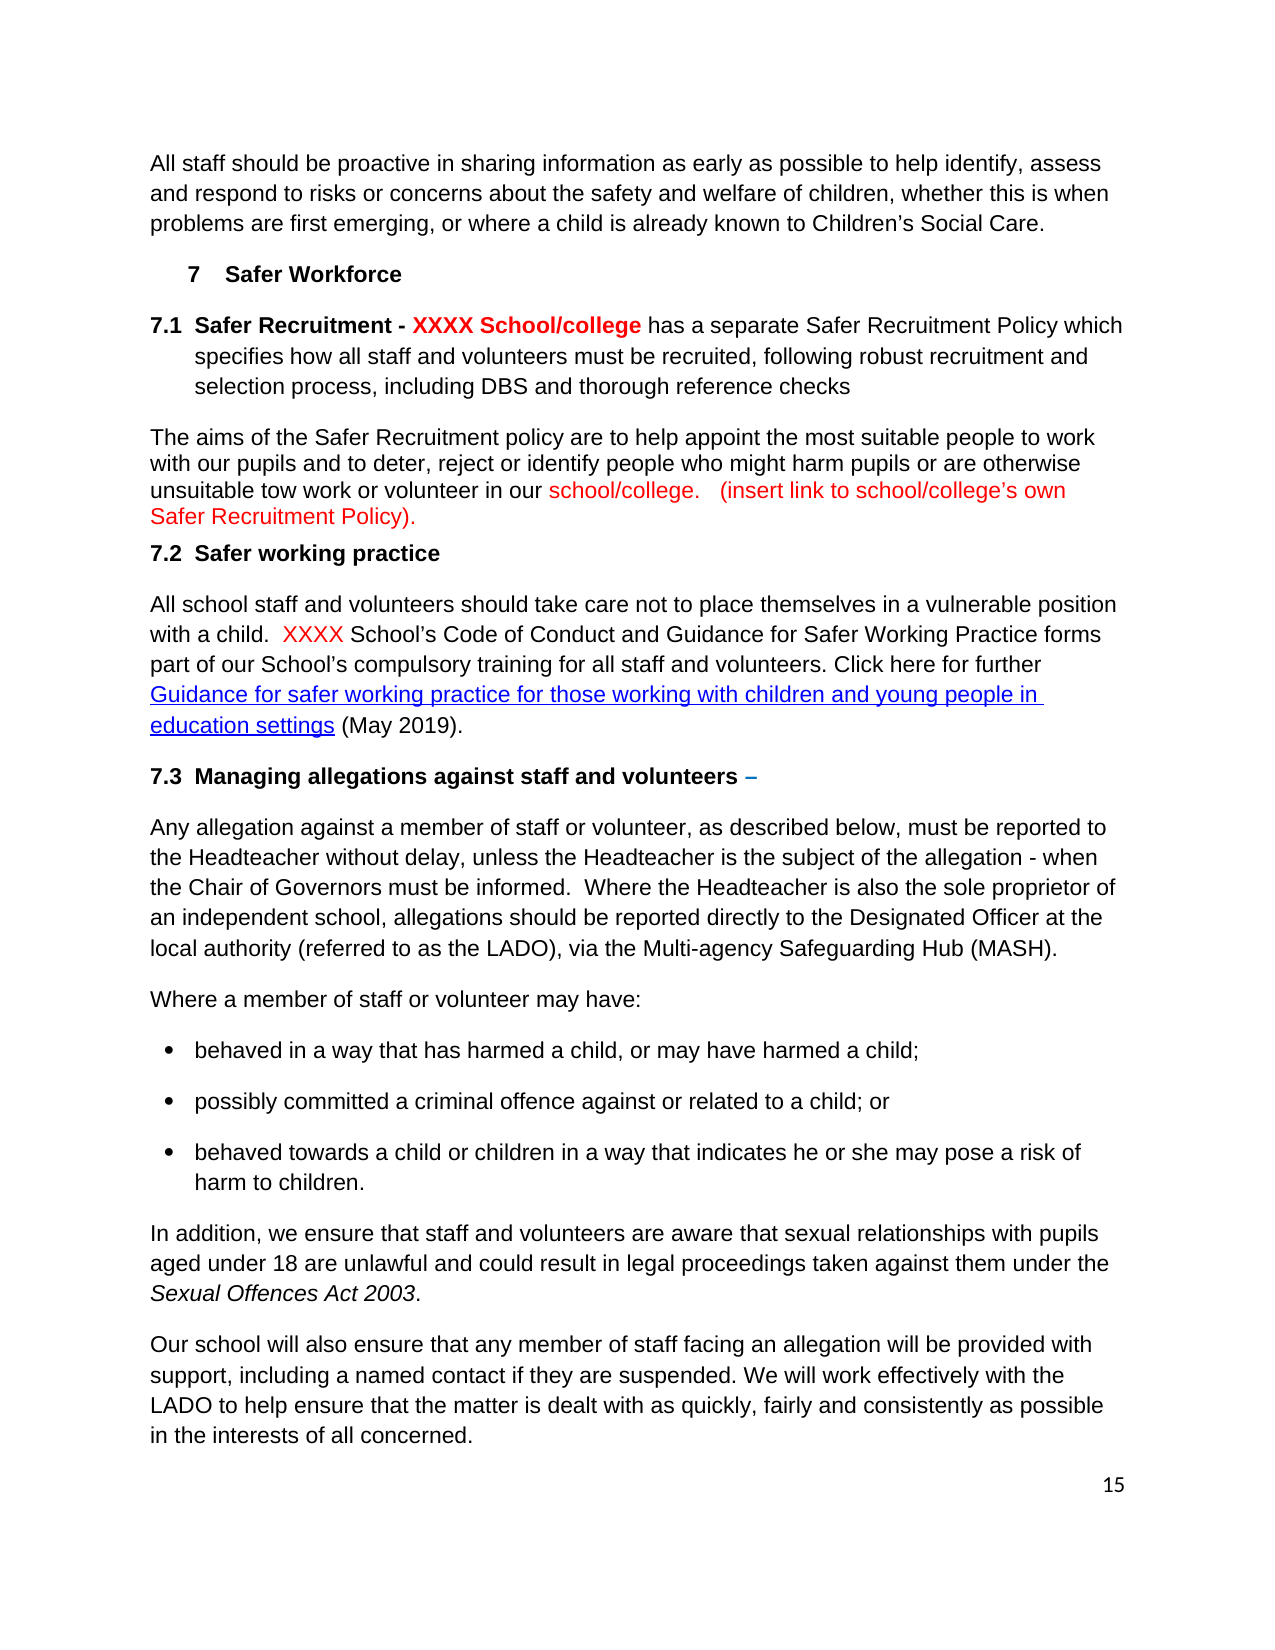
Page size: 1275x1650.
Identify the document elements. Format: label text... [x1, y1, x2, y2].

text The aims of the Safer Recruitment policy are to help appoint the most suitable people to work with our pupils and to deter, reject or identify people who might harm pupils or are otherwise unsuitable tow work or volunteer in our school/college. (insert link to school/college’s own Safer Recruitment Policy). [150, 424, 1125, 529]
list Managing allegations against staff and volunteers – [150, 763, 1125, 789]
list possibly committed a criminal offence against or related to a child; or [165, 1088, 1125, 1114]
text Any allegation against a member of staff or volunteer, as described below, must be reported to the Headteacher without delay, unless the Headteacher is the subject of the allegation - when the Chair of Governors must be informed. Where the Headteacher is also the sole proprietor of an independent school, allegations should be reported directly to the Designated Officer at the local authority (referred to as the LADO), via the Multi-agency Safeguarding Hub (MASH). [150, 814, 1125, 961]
text Our school will also ensure that any member of staff facing an allegation will be provided with support, including a named contact if they are suspended. We will work effectively with the LADO to help ensure that the matter is dealt with as quickly, fairly and consistently as possible in the interests of all concerned. [150, 1331, 1125, 1448]
text Where a member of staff or volunteer may have: [150, 986, 1125, 1012]
list Safer working practice [150, 540, 1125, 566]
text 7.1 Safer Recruitment - XXXX School/college has a separate Safer Recruitment Policy which specifies how all staff and volunteers must be recruited, following robust recruitment and selection process, including DBS and thorough reference checks [150, 312, 1125, 399]
text All school staff and volunteers should take care not to place themselves in a vulnerable position with a child. XXXX School’s Code of Conduct and Guidance for Safer Working Practice forms part of our School’s compulsory training for all staff and volunteers. Click here for further Guidance for safer working practice for those working with children and young people in education settings (May 2019). [150, 591, 1125, 738]
list behaved in a way that has harmed a child, or may have harmed a child; [165, 1037, 1125, 1063]
list Safer Workforce [187, 261, 1125, 288]
text In addition, we ensure that staff and volunteers are aware that sexual relationships with pupils aged under 18 are unlawful and could result in legal proceedings taken against them under the Sexual Offences Act 2003. [150, 1220, 1125, 1307]
text All staff should be proactive in sharing information as early as possible to help identify, assess and respond to risks or concerns about the safety and welfare of children, whether this is when problems are first emerging, or where a child is already known to Children’s Social Care. [150, 150, 1125, 237]
list behaved towards a child or children in a way that indicates he or she may pose a risk of harm to children. [165, 1139, 1125, 1195]
